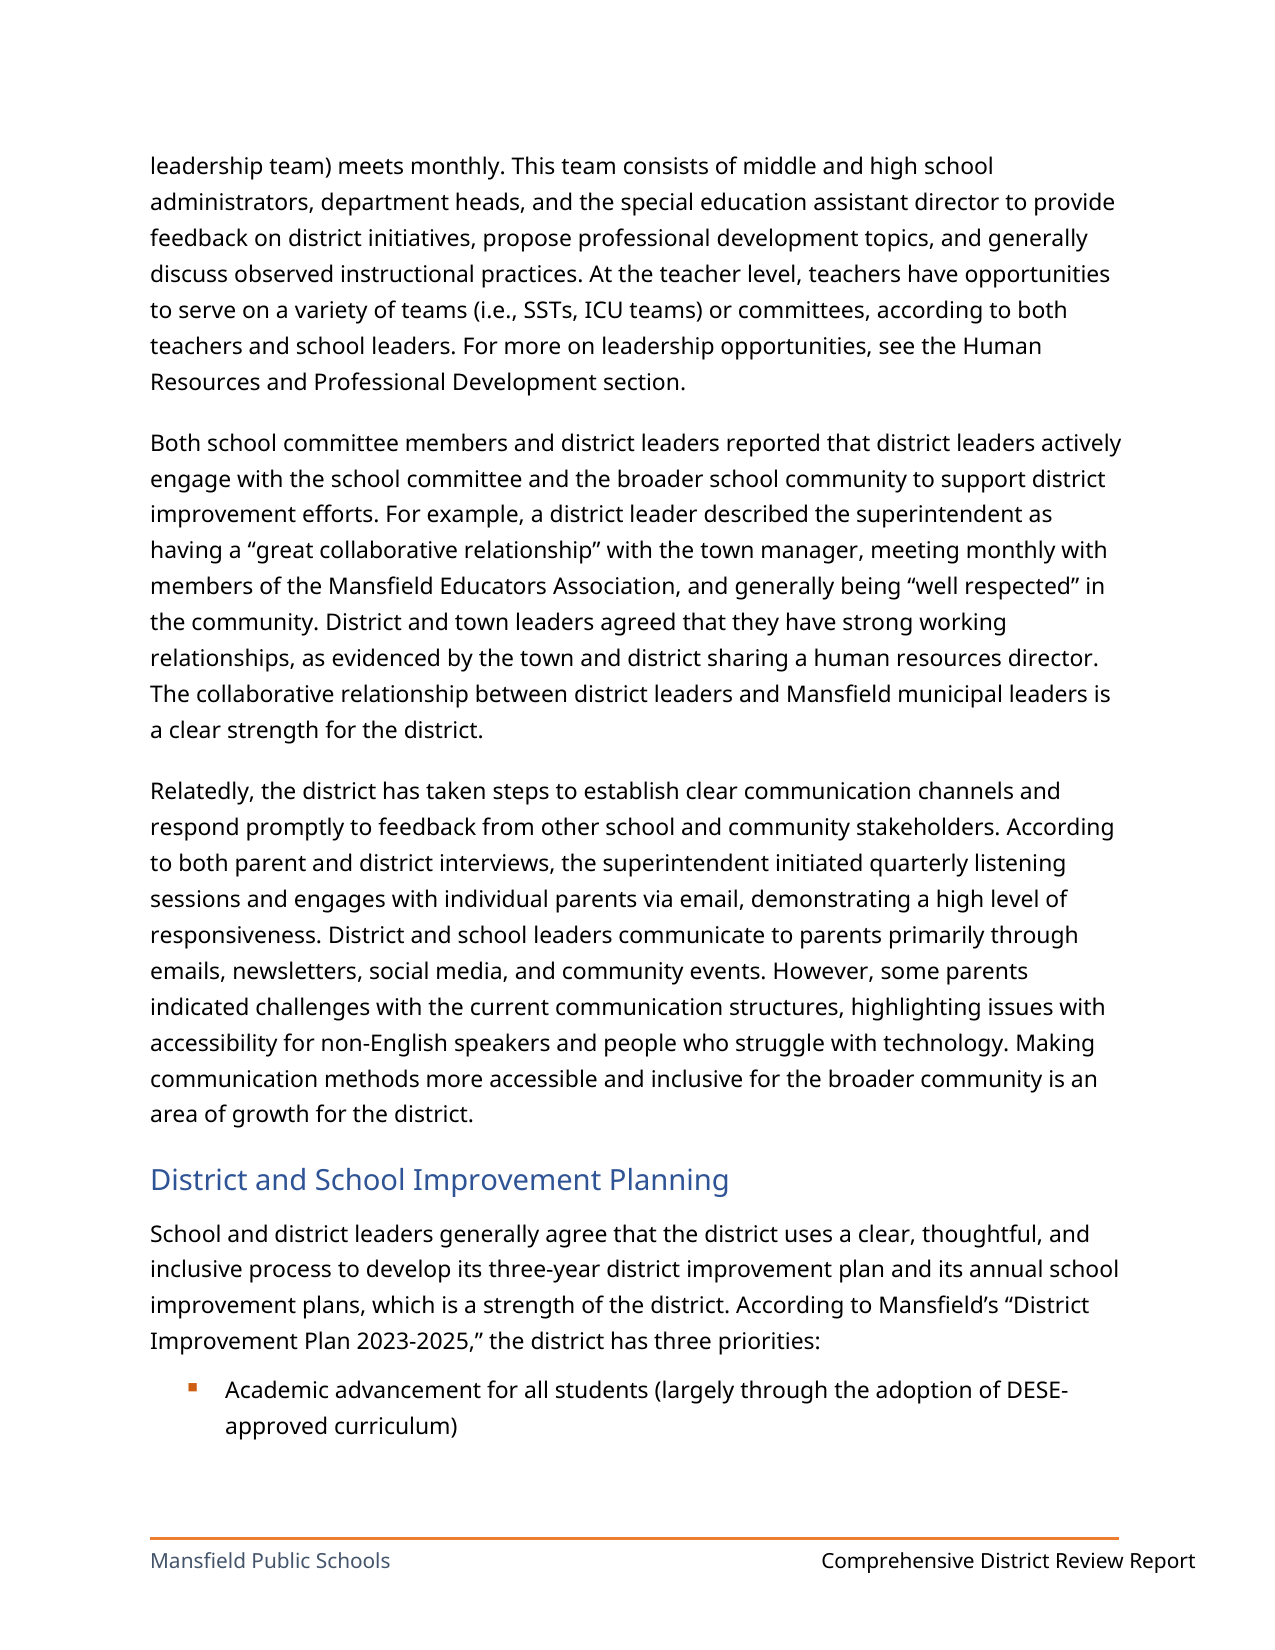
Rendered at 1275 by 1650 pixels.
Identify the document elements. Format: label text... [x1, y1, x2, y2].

text Both school committee members and district leaders reported that district leaders actively engage with the school committee and the broader school community to support district improvement efforts. For example, a district leader described the superintendent as having a “great collaborative relationship” with the town manager, meeting monthly with members of the Mansfield Educators Association, and generally being “well respected” in the community. District and town leaders agreed that they have strong working relationships, as evidenced by the town and district sharing a human resources director. The collaborative relationship between district leaders and Mansfield municipal leaders is a clear strength for the district. [150, 427, 1125, 745]
text Relatedly, the district has taken steps to establish clear communication channels and respond promptly to feedback from other school and community stakeholders. According to both parent and district interviews, the superintendent initiated quarterly listening sessions and engages with individual parents via email, demonstrating a high level of responsiveness. District and school leaders communicate to parents primarily through emails, newsletters, social media, and community events. However, some parents indicated challenges with the current communication structures, highlighting issues with accessibility for non-English speakers and people who struggle with technology. Making communication methods more accessible and inclusive for the broader community is an area of growth for the district. [150, 775, 1125, 1130]
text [150, 150, 1125, 397]
text Academic advancement for all students (largely through the adoption of DESE-approved curriculum) [187, 1374, 1125, 1441]
text School and district leaders generally agree that the district uses a clear, thoughtful, and inclusive process to develop its three-year district improvement plan and its annual school improvement plans, which is a strength of the district. According to Mansfield’s “District Improvement Plan 2023-2025,” the district has three priorities: [150, 1217, 1125, 1357]
subtitle District and School Improvement Planning [150, 1159, 1125, 1199]
